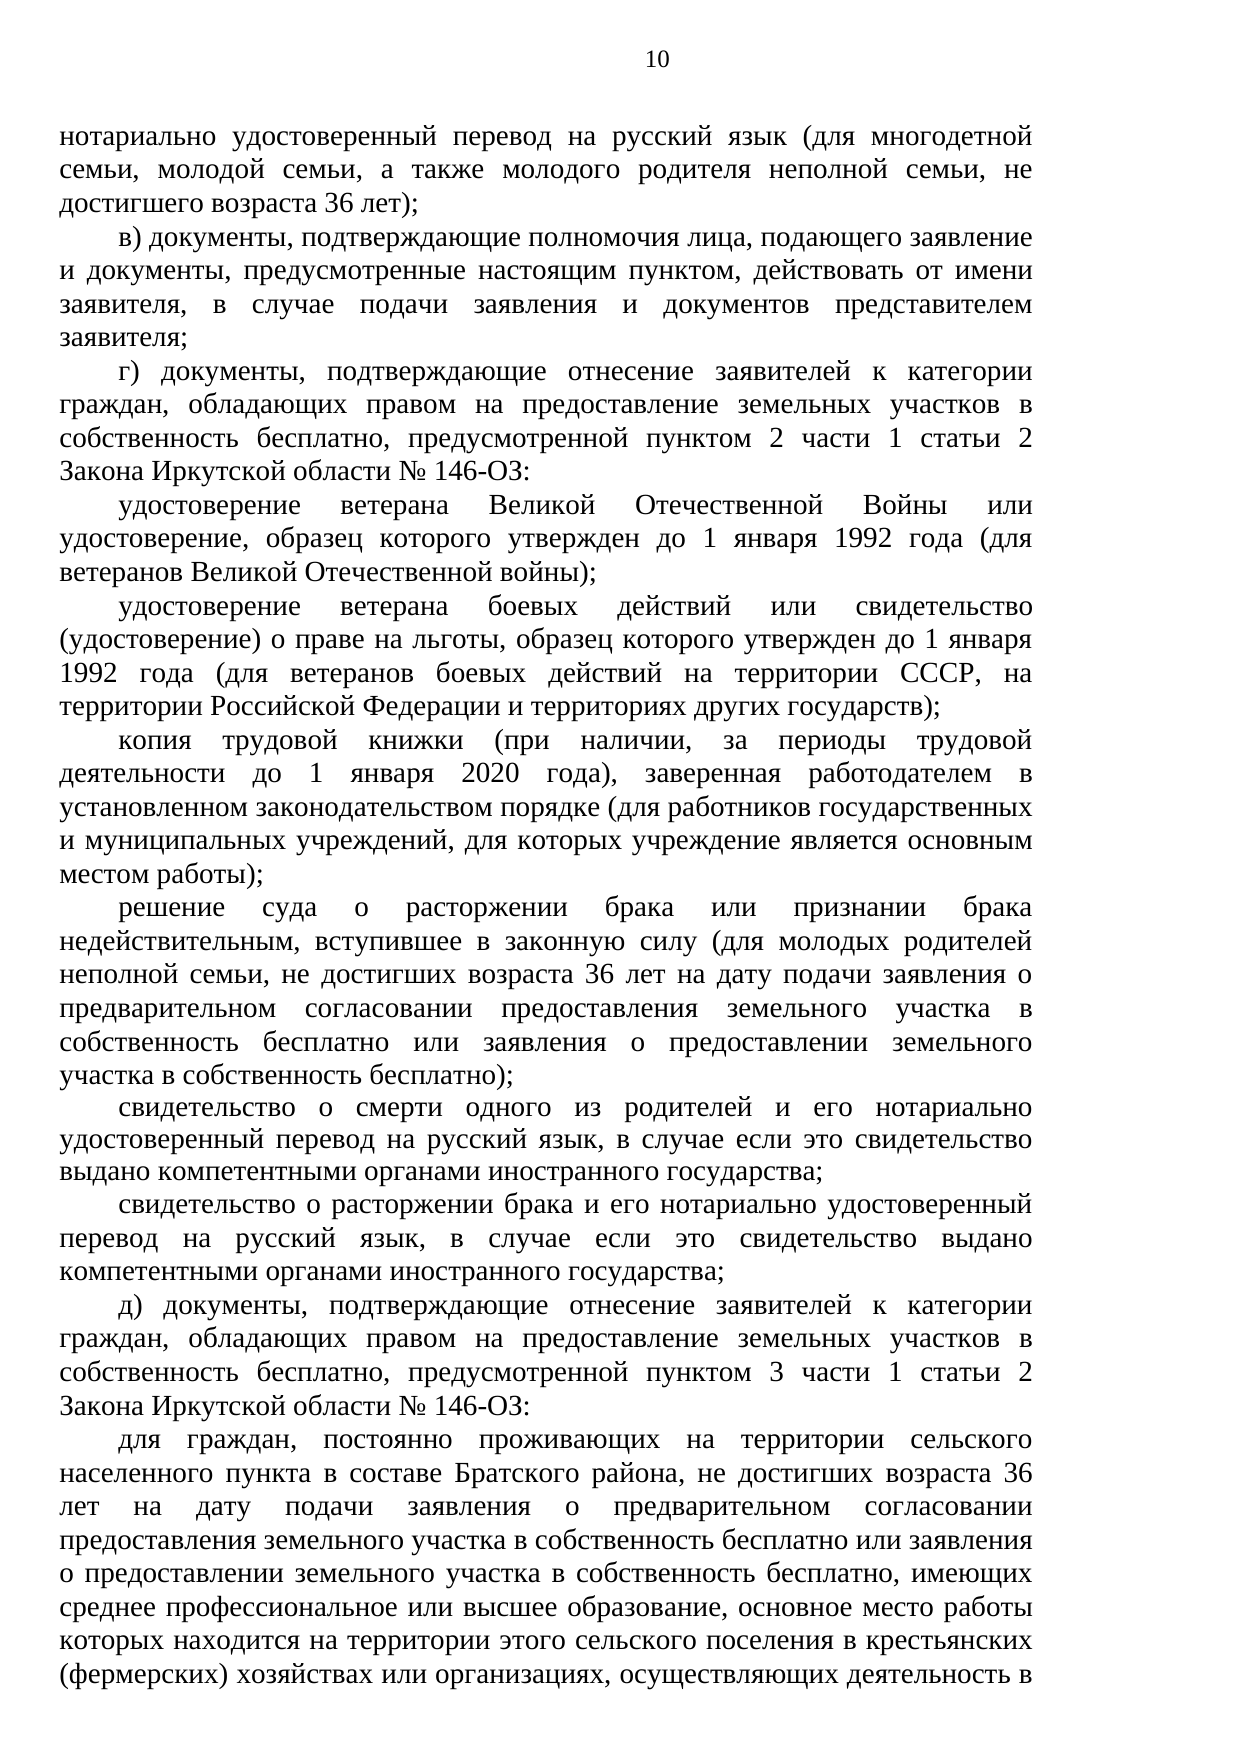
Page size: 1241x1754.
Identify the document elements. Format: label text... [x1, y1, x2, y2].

text решение суда о расторжении брака или признании брака недействительным, вступившее в законную силу (для молодых родителей неполной семьи, не достигших возраста 36 лет на дату подачи заявления о предварительном согласовании предоставления земельного участка в собственность бесплатно или заявления о предоставлении земельного участка в собственность бесплатно); [59, 889, 1033, 1091]
text г) документы, подтверждающие отнесение заявителей к категории граждан, обладающих правом на предоставление земельных участков в собственность бесплатно, предусмотренной пунктом 2 части 1 статьи 2 Закона Иркутской области № 146-ОЗ: [59, 353, 1033, 487]
text копия трудовой книжки (при наличии, за периоды трудовой деятельности до 1 января 2020 года), заверенная работодателем в установленном законодательством порядке (для работников государственных и муниципальных учреждений, для которых учреждение является основным местом работы); [59, 722, 1033, 889]
text удостоверение ветерана боевых действий или свидетельство (удостоверение) о праве на льготы, образец которого утвержден до 1 января 1992 года (для ветеранов боевых действий на территории СССР, на территории Российской Федерации и территориях других государств); [59, 588, 1033, 722]
text свидетельство о расторжении брака и его нотариально удостоверенный перевод на русский язык, в случае если это свидетельство выдано компетентными органами иностранного государства; [59, 1186, 1033, 1287]
text в) документы, подтверждающие полномочия лица, подающего заявление и документы, предусмотренные настоящим пунктом, действовать от имени заявителя, в случае подачи заявления и документов представителем заявителя; [59, 219, 1033, 353]
text удостоверение ветерана Великой Отечественной Войны или удостоверение, образец которого утвержден до 1 января 1992 года (для ветеранов Великой Отечественной войны); [59, 487, 1033, 588]
text д) документы, подтверждающие отнесение заявителей к категории граждан, обладающих правом на предоставление земельных участков в собственность бесплатно, предусмотренной пунктом 3 части 1 статьи 2 Закона Иркутской области № 146-ОЗ: [59, 1287, 1033, 1421]
text свидетельство о смерти одного из родителей и его нотариально удостоверенный перевод на русский язык, в случае если это свидетельство выдано компетентными органами иностранного государства; [59, 1091, 1033, 1186]
